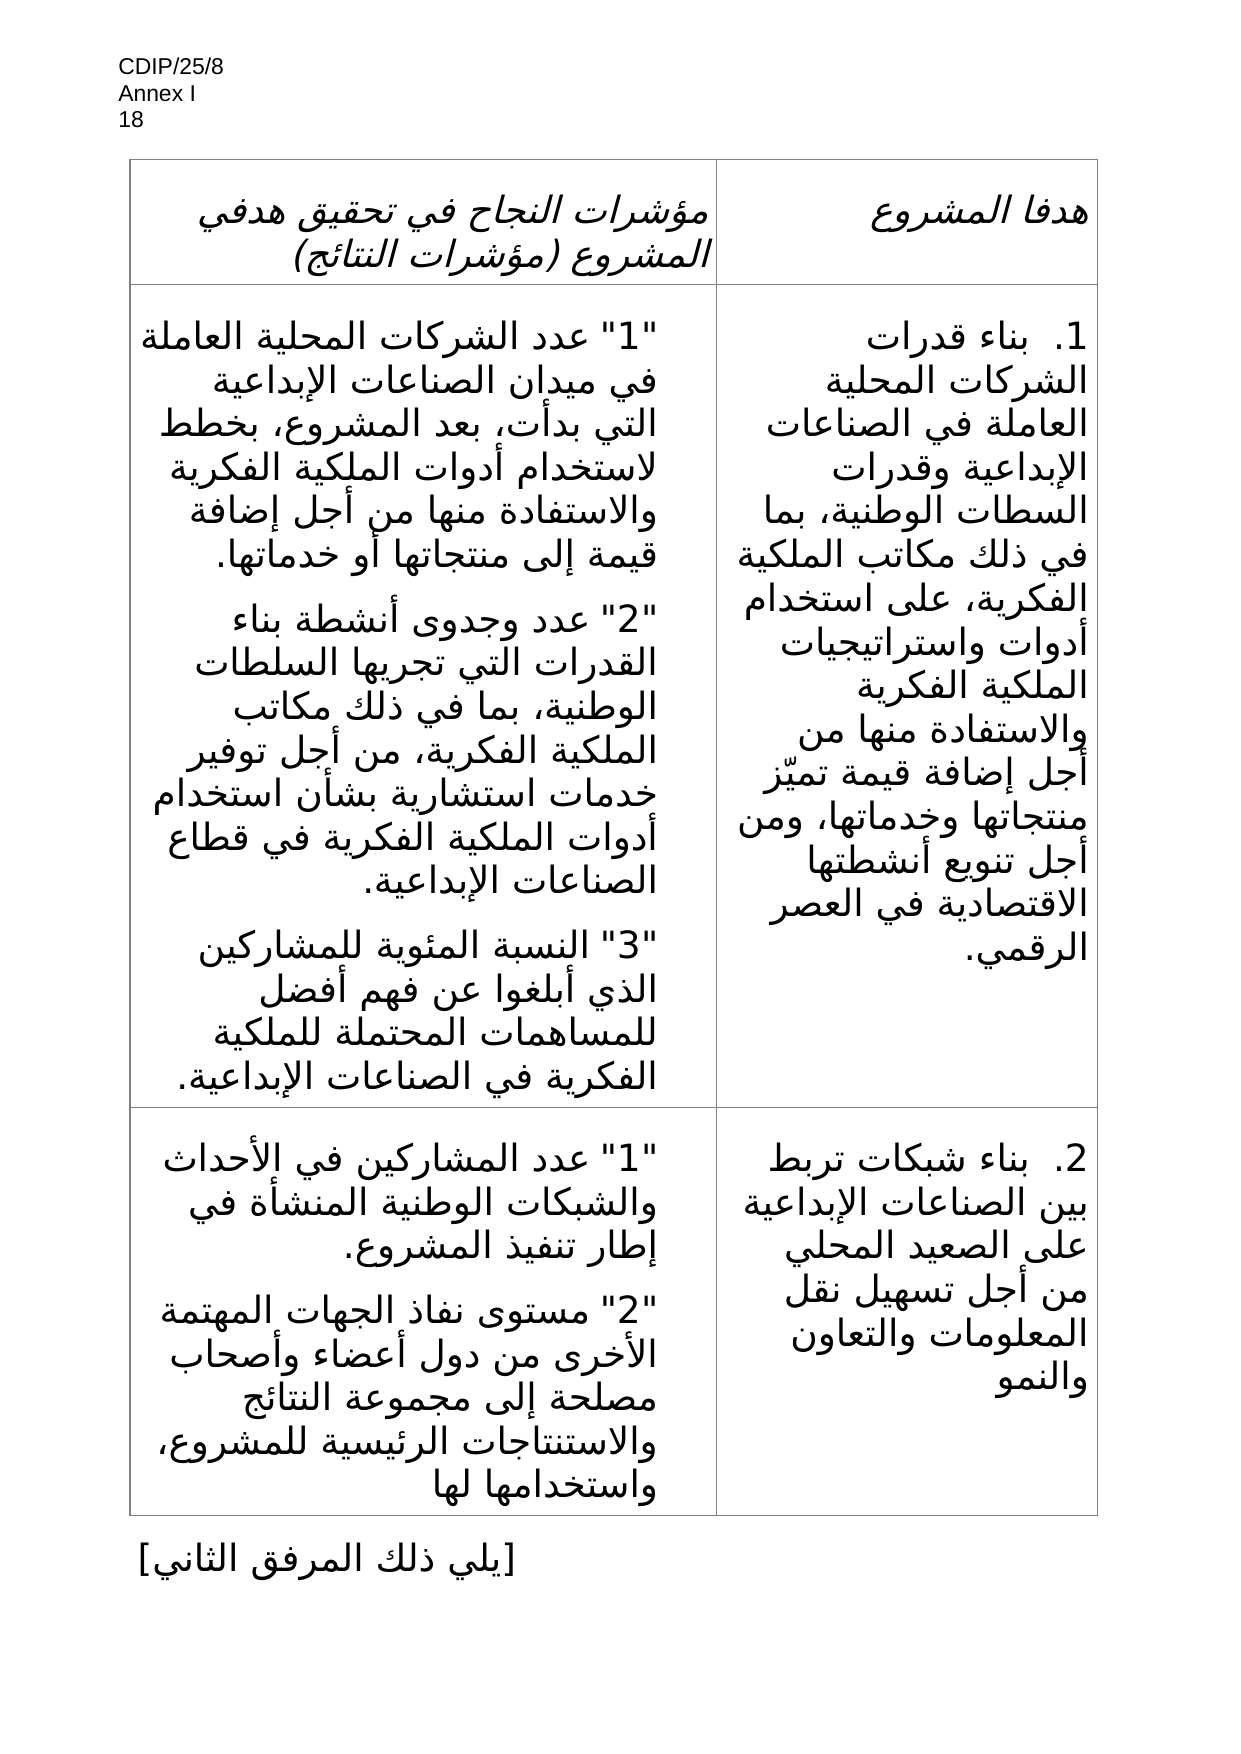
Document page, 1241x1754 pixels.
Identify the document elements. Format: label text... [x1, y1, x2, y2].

table_header هدفا المشروع [717, 160, 1097, 284]
table_cell "1" عدد المشاركين في الأحداث والشبكات الوطنية المنشأة في إطار تنفيذ المشروع. "2" مستوى نفاذ الجهات المهتمة الأخرى من دول أعضاء وأصحاب مصلحة إلى مجموعة النتائج والاستنتاجات الرئيسية للمشروع، واستخدامها لها [131, 1108, 716, 1515]
table_cell 1. بناء قدرات الشركات المحلية العاملة في الصناعات الإبداعية وقدرات السطات الوطنية، بما في ذلك مكاتب الملكية الفكرية، على استخدام أدوات واستراتيجيات الملكية الفكرية والاستفادة منها من أجل إضافة قيمة تميّز منتجاتها وخدماتها، ومن أجل تنويع أنشطتها الاقتصادية في العصر الرقمي. [717, 285, 1097, 1107]
table_cell "1" عدد الشركات المحلية العاملة في ميدان الصناعات الإبداعية التي بدأت، بعد المشروع، بخطط لاستخدام أدوات الملكية الفكرية والاستفادة منها من أجل إضافة قيمة إلى منتجاتها أو خدماتها. "2" عدد وجدوى أنشطة بناء القدرات التي تجريها السلطات الوطنية، بما في ذلك مكاتب الملكية الفكرية، من أجل توفير خدمات استشارية بشأن استخدام أدوات الملكية الفكرية في قطاع الصناعات الإبداعية. "3" النسبة المئوية للمشاركين الذي أبلغوا عن فهم أفضل للمساهمات المحتملة للملكية الفكرية في الصناعات الإبداعية. [131, 285, 716, 1107]
text [يلي ذلك المرفق الثاني] [118, 1537, 516, 1581]
table_cell 2. بناء شبكات تربط بين الصناعات الإبداعية على الصعيد المحلي من أجل تسهيل نقل المعلومات والتعاون والنمو [717, 1108, 1097, 1515]
table_header مؤشرات النجاح في تحقيق هدفي المشروع (مؤشرات النتائج) [131, 160, 716, 284]
